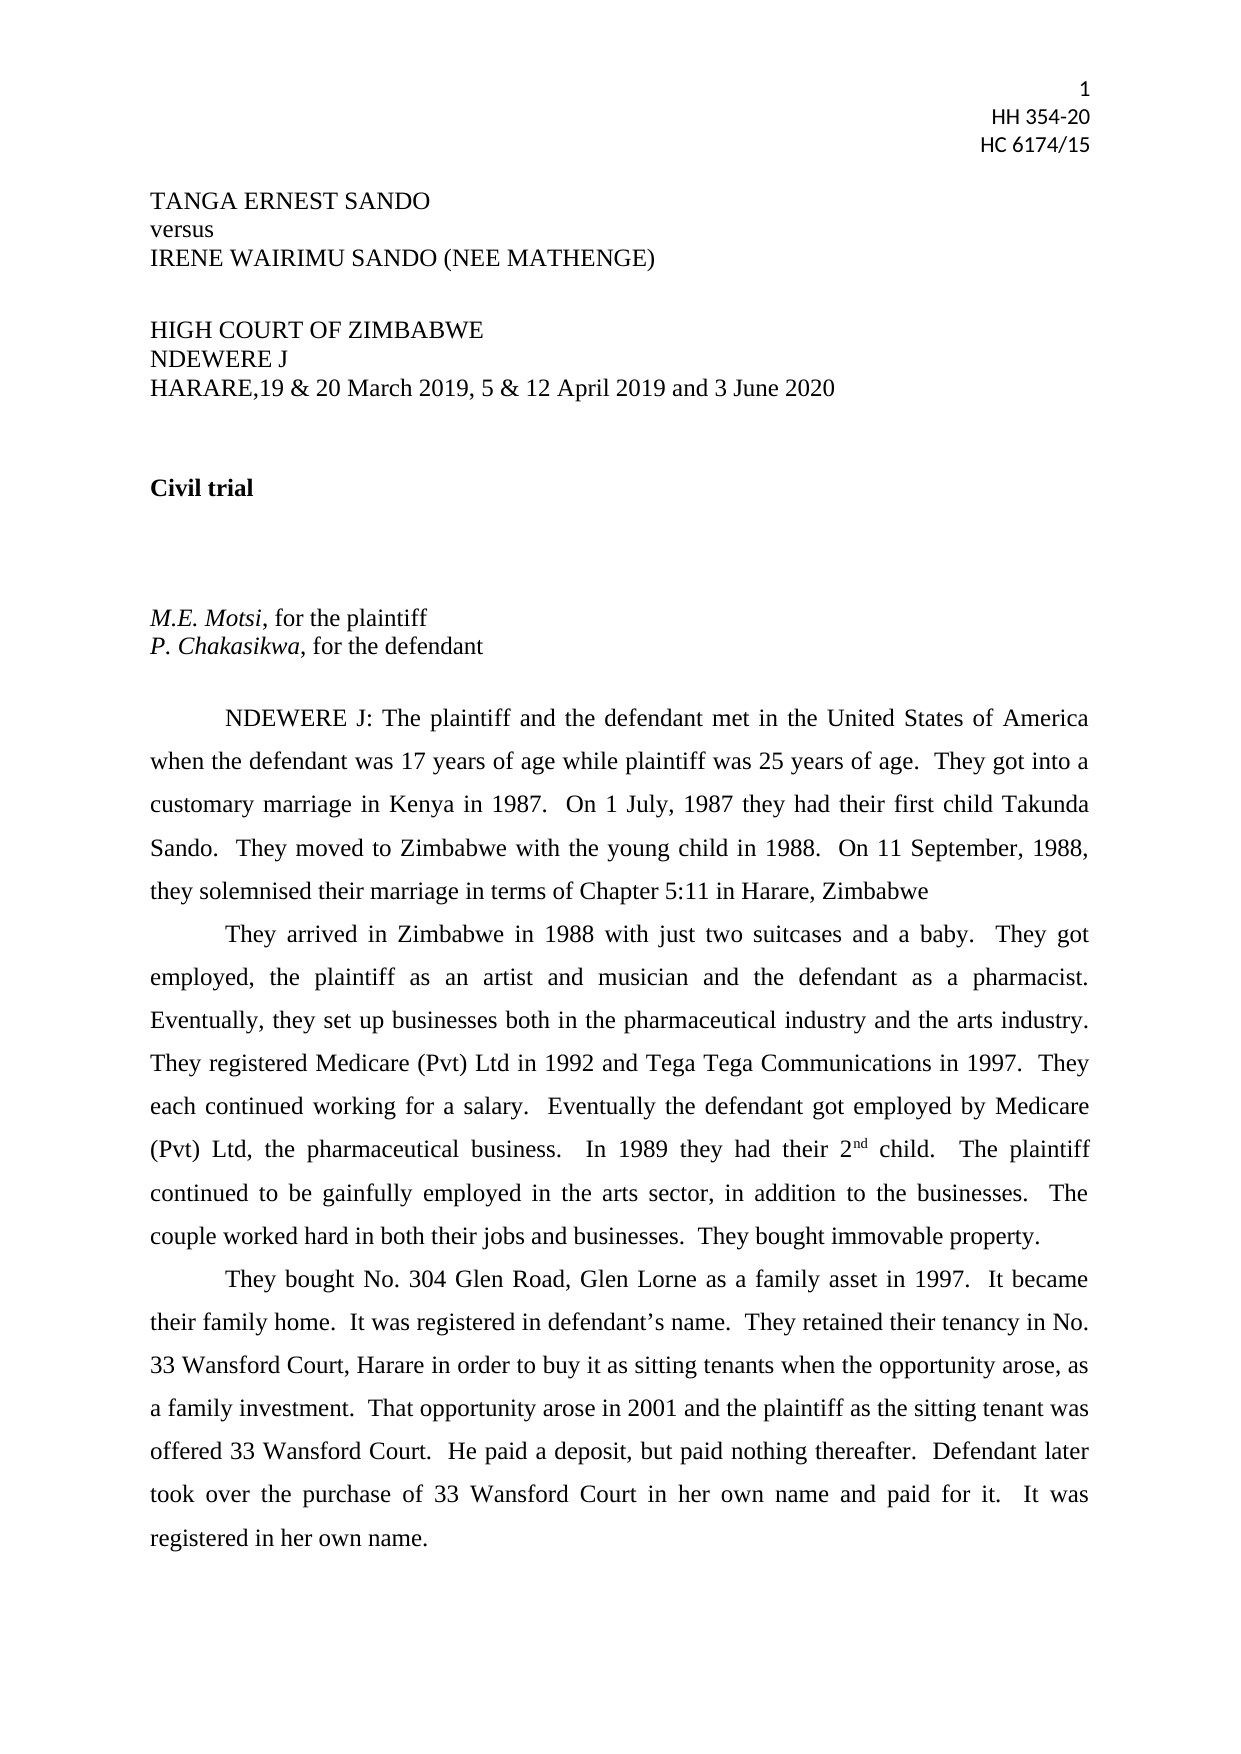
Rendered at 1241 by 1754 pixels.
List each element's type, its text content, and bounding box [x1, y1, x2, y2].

text HARARE,19 & 20 March 2019, 5 & 12 April 2019 and 3 June 2020 [150, 373, 1090, 401]
text versus [150, 214, 1090, 243]
text Civil trial [150, 473, 1090, 502]
text P. Chakasikwa, for the defendant [150, 631, 1090, 660]
text NDEWERE J: The plaintiff and the defendant met in the United States of America when the defendant was 17 years of age while plaintiff was 25 years of age. They got into a customary marriage in Kenya in 1987. On 1 July, 1987 they had their first child Takunda Sando. They moved to Zimbabwe with the young child in 1988. On 11 September, 1988, they solemnised their marriage in terms of Chapter 5:11 in Harare, Zimbabwe [150, 703, 1090, 904]
text They bought No. 304 Glen Road, Glen Lorne as a family asset in 1997. It became their family home. It was registered in defendant’s name. They retained their tenancy in No. 33 Wansford Court, Harare in order to buy it as sitting tenants when the opportunity arose, as a family investment. That opportunity arose in 2001 and the plaintiff as the sitting tenant was offered 33 Wansford Court. He paid a deposit, but paid nothing thereafter. Defendant later took over the purchase of 33 Wansford Court in her own name and paid for it. It was registered in her own name. [150, 1264, 1090, 1551]
text M.E. Motsi, for the plaintiff [150, 603, 1090, 631]
text TANGA ERNEST SANDO [150, 186, 1090, 214]
text NDEWERE J [150, 344, 1090, 373]
text They arrived in Zimbabwe in 1988 with just two suitcases and a baby. They got employed, the plaintiff as an artist and musician and the defendant as a pharmacist. Eventually, they set up businesses both in the pharmaceutical industry and the arts industry. They registered Medicare (Pvt) Ltd in 1992 and Tega Tega Communications in 1997. They each continued working for a salary. Eventually the defendant got employed by Medicare (Pvt) Ltd, the pharmaceutical business. In 1989 they had their 2nd child. The plaintiff continued to be gainfully employed in the arts sector, in addition to the businesses. The couple worked hard in both their jobs and businesses. They bought immovable property. [150, 919, 1090, 1249]
text HIGH COURT OF ZIMBABWE [150, 315, 1090, 344]
text IRENE WAIRIMU SANDO (NEE MATHENGE) [150, 243, 1090, 272]
